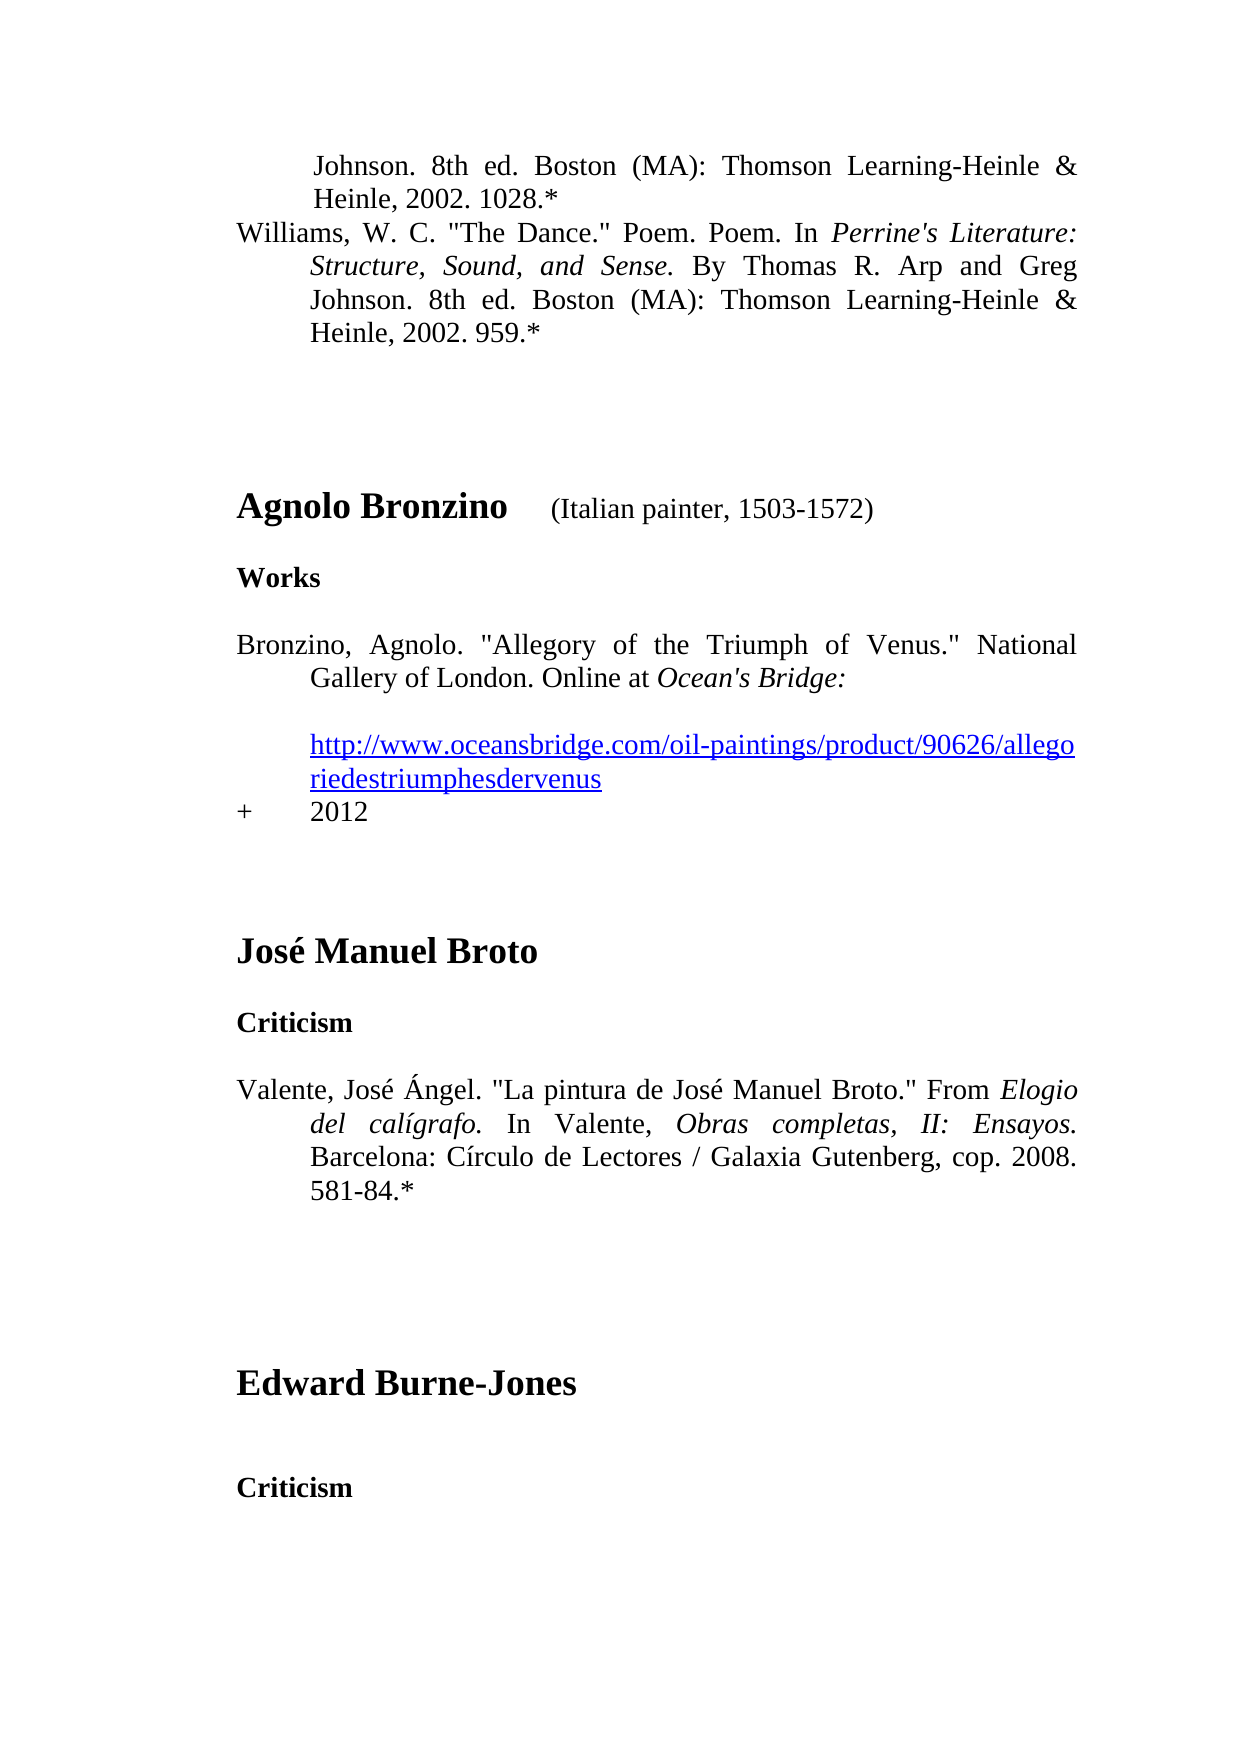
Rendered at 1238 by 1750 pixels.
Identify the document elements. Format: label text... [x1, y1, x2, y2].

text + 2012 [236, 794, 1078, 828]
text Criticism [236, 1005, 1078, 1039]
text Bronzino, Agnolo. "Allegory of the Triumph of Venus." National Gallery of London. Online at Ocean's Bridge: [236, 627, 1078, 694]
text Williams, W. C. "The Dance." Poem. Poem. In Perrine's Literature: Structure, Sound, and Sense. By Thomas R. Arp and Greg Johnson. 8th ed. Boston (MA): Thomson Learning-Heinle & Heinle, 2002. 959.* [236, 215, 1078, 349]
text http://www.oceansbridge.com/oil-paintings/product/90626/allegoriedestriumphesdervenus [236, 694, 1078, 794]
text Edward Burne-Jones [236, 1360, 1078, 1403]
text Valente, José Ángel. "La pintura de José Manuel Broto." From Elogio del calígrafo. In Valente, Obras completas, II: Ensayos. Barcelona: Círculo de Lectores / Galaxia Gutenberg, cop. 2008. 581-84.* [236, 1072, 1078, 1207]
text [236, 148, 1078, 215]
text Agnolo Bronzino (Italian painter, 1503-1572) [236, 483, 1078, 526]
text Criticism [236, 1470, 1078, 1504]
text Works [236, 560, 1078, 593]
text José Manuel Broto [236, 929, 1078, 972]
